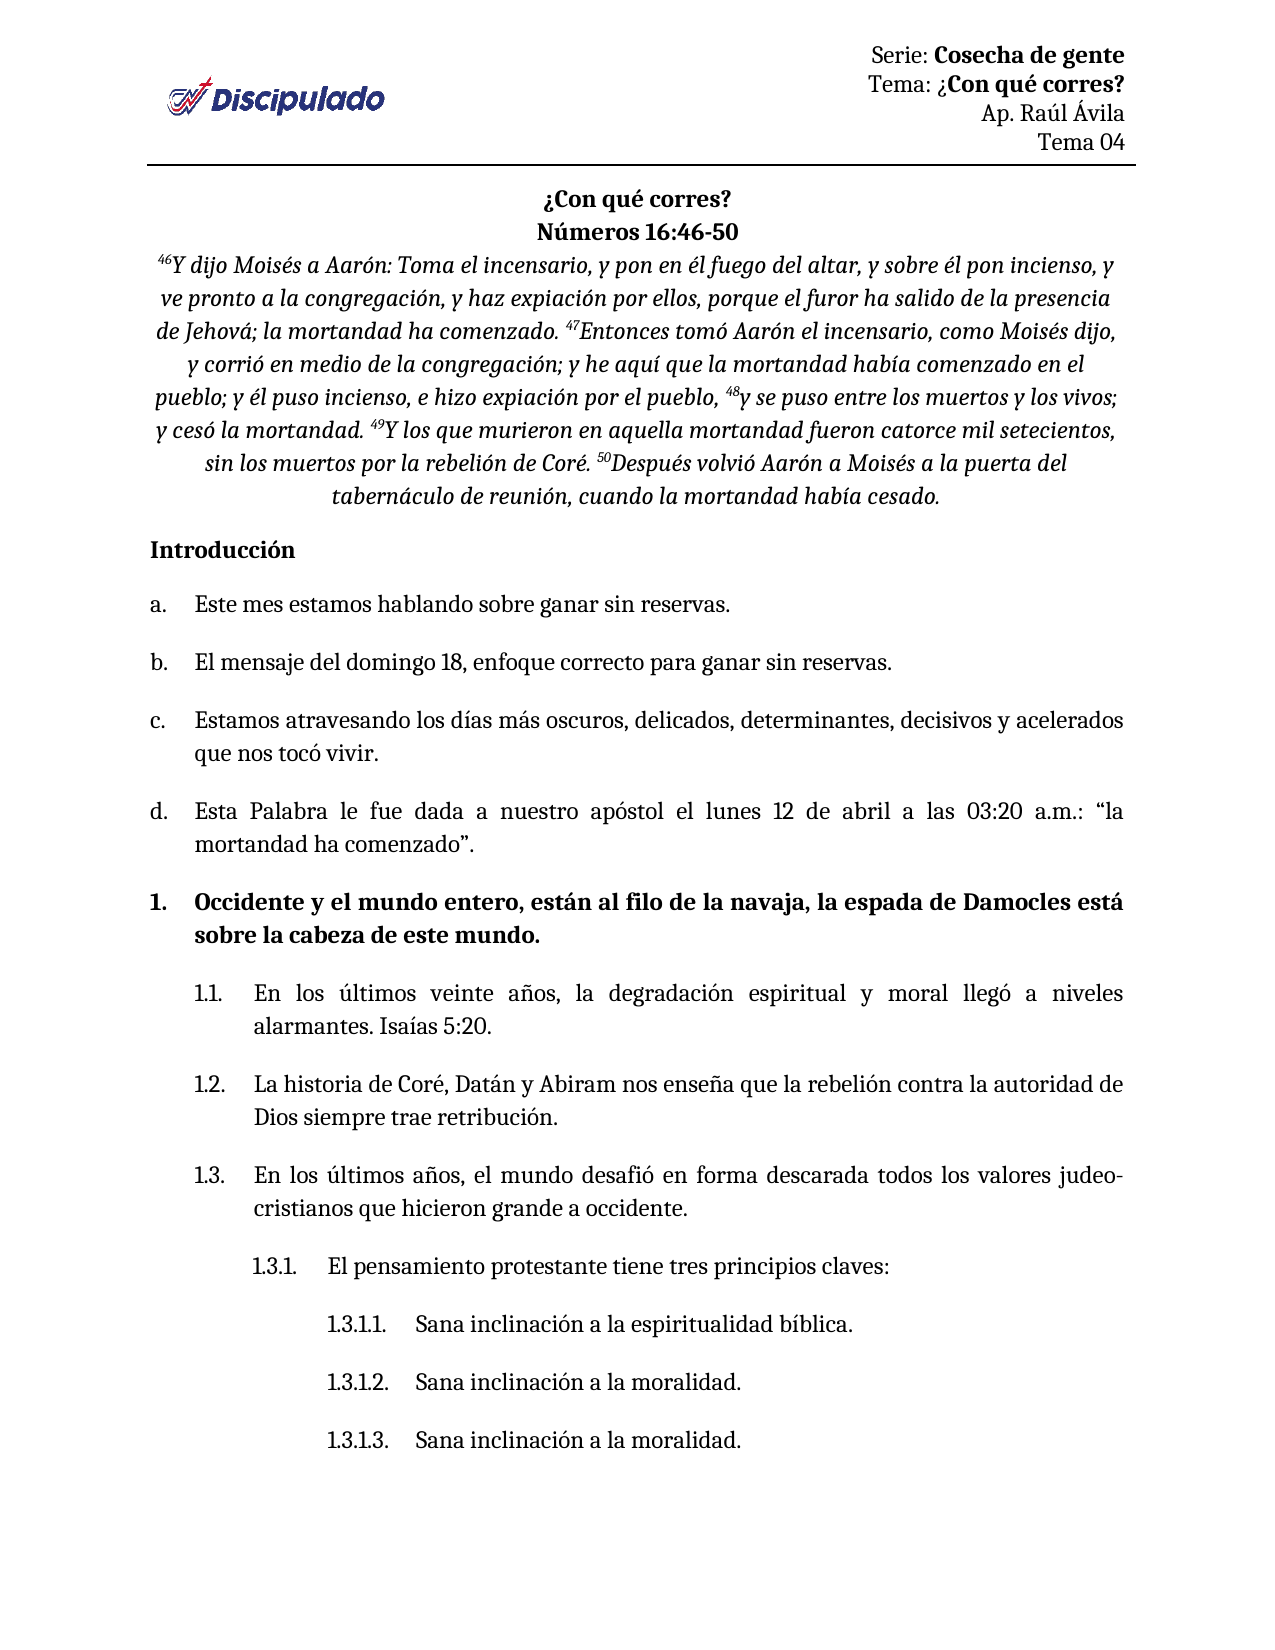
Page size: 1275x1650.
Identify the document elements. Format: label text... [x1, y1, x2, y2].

list Este mes estamos hablando sobre ganar sin reservas. [150, 590, 1125, 619]
list Sana inclinación a la moralidad. [327, 1426, 1125, 1455]
picture [164, 56, 392, 140]
list El mensaje del domingo 18, enfoque correcto para ganar sin reservas. [150, 648, 1125, 677]
text Números 16:46-50 [150, 218, 1125, 247]
list El pensamiento protestante tiene tres principios claves: [252, 1252, 1125, 1281]
list Occidente y el mundo entero, están al filo de la navaja, la espada de Damocles está sobre la cabeza de este mundo. [150, 888, 1125, 950]
list La historia de Coré, Datán y Abiram nos enseña que la rebelión contra la autoridad de Dios siempre trae retribución. [194, 1070, 1125, 1132]
text ¿Con qué corres? [150, 185, 1125, 214]
list Sana inclinación a la moralidad. [327, 1368, 1125, 1397]
text 46Y dijo Moisés a Aarón: Toma el incensario, y pon en él fuego del altar, y sobre él pon incienso, y ve pronto a la congregación, y haz expiación por ellos, porque el furor ha salido de la presencia de Jehová; la mortandad ha comenzado. 47Entonces tomó Aarón el incensario, como Moisés dijo, y corrió en medio de la congregación; y he aquí que la mortandad había comenzado en el pueblo; y él puso incienso, e hizo expiación por el pueblo, 48y se puso entre los muertos y los vivos; y cesó la mortandad. 49Y los que murieron en aquella mortandad fueron catorce mil setecientos, sin los muertos por la rebelión de Coré. 50Después volvió Aarón a Moisés a la puerta del tabernáculo de reunión, cuando la mortandad había cesado. [150, 251, 1125, 511]
list En los últimos veinte años, la degradación espiritual y moral llegó a niveles alarmantes. Isaías 5:20. [194, 979, 1125, 1041]
list Sana inclinación a la espiritualidad bíblica. [327, 1310, 1125, 1339]
list Estamos atravesando los días más oscuros, delicados, determinantes, decisivos y acelerados que nos tocó vivir. [150, 706, 1125, 768]
list En los últimos años, el mundo desafió en forma descarada todos los valores judeo-cristianos que hicieron grande a occidente. [194, 1161, 1125, 1223]
text Introducción [150, 536, 1125, 565]
list Esta Palabra le fue dada a nuestro apóstol el lunes 12 de abril a las 03:20 a.m.: “la mortandad ha comenzado”. [150, 797, 1125, 859]
